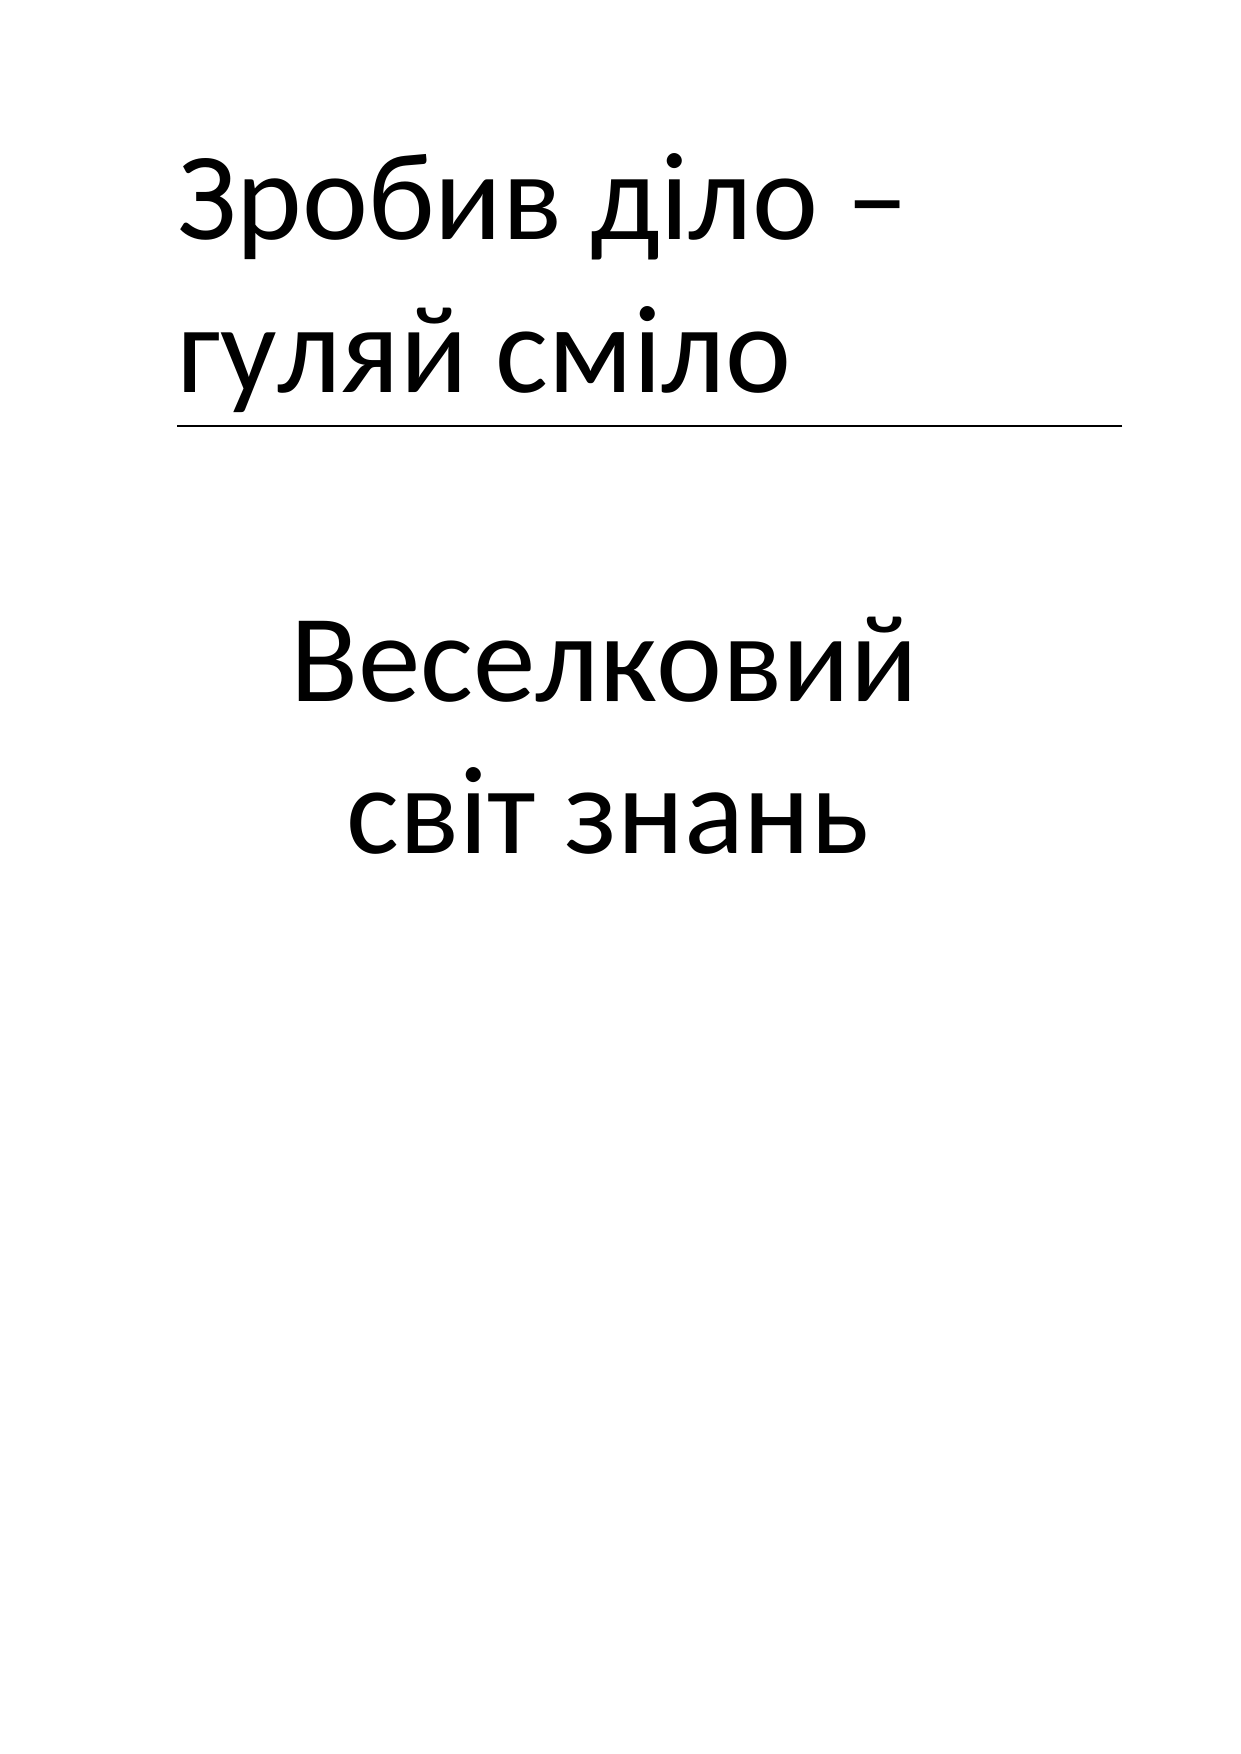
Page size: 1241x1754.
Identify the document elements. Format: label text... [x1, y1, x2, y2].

text Веселковий [177, 579, 1122, 732]
text Зробив діло – гуляй сміло [177, 118, 1122, 425]
text світ знань [177, 732, 1122, 885]
